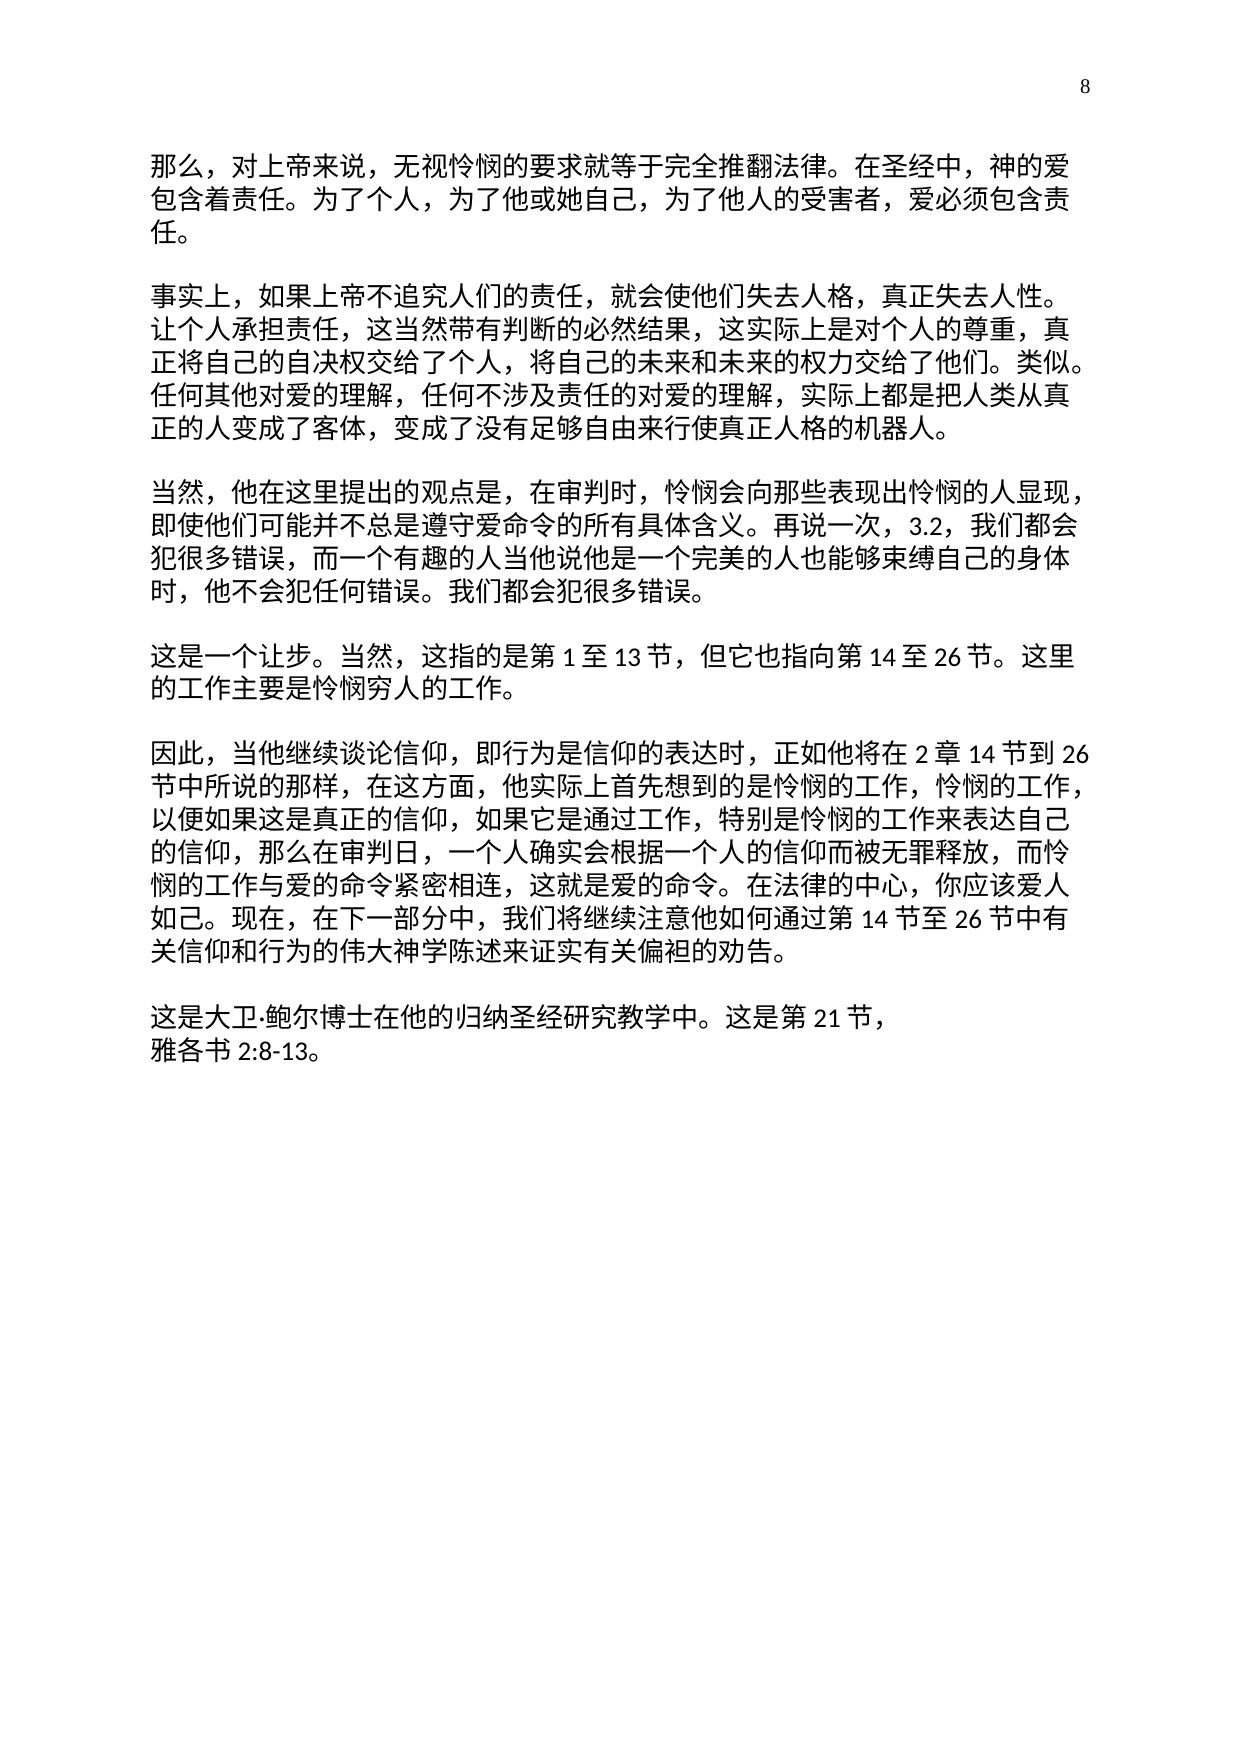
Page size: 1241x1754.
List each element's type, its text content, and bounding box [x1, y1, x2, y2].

text 当然，他在这里提出的观点是，在审判时，怜悯会向那些表现出怜悯的人显现，即使他们可能并不总是遵守爱命令的所有具体含义。再说一次，3.2，我们都会犯很多错误，而一个有趣的人当他说他是一个完美的人也能够束缚自己的身体时，他不会犯任何错误。我们都会犯很多错误。 [150, 476, 1090, 608]
text 这是一个让步。当然，这指的是第1至13节，但它也指向第14至26节。这里的工作主要是怜悯穷人的工作。 [150, 640, 1090, 706]
text 事实上，如果上帝不追究人们的责任，就会使他们失去人格，真正失去人性。让个人承担责任，这当然带有判断的必然结果，这实际上是对个人的尊重，真正将自己的自决权交给了个人，将自己的未来和未来的权力交给了他们。类似。任何其他对爱的理解，任何不涉及责任的对爱的理解，实际上都是把人类从真正的人变成了客体，变成了没有足够自由来行使真正人格的机器人。 [150, 280, 1090, 445]
text 因此，当他继续谈论信仰，即行为是信仰的表达时，正如他将在 2 章 14 节到 26 节中所说的那样，在这方面，他实际上首先想到的是怜悯的工作，怜悯的工作，以便如果这是真正的信仰，如果它是通过工作，特别是怜悯的工作来表达自己的信仰，那么在审判日，一个人确实会根据一个人的信仰而被无罪释放，而怜悯的工作与爱的命令紧密相连，这就是爱的命令。在法律的中心，你应该爱人如己。现在，在下一部分中，我们将继续注意他如何通过第 14 节至 26 节中有关信仰和行为的伟大神学陈述来证实有关偏袒的劝告。 这是大卫·鲍尔博士在他的归纳圣经研究教学中。这是第 21 节， 雅各书 2:8-13。 [150, 737, 1090, 1091]
text 那么，对上帝来说，无视怜悯的要求就等于完全推翻法律。在圣经中，神的爱包含着责任。为了个人，为了他或她自己，为了他人的受害者，爱必须包含责任。 [150, 150, 1090, 249]
